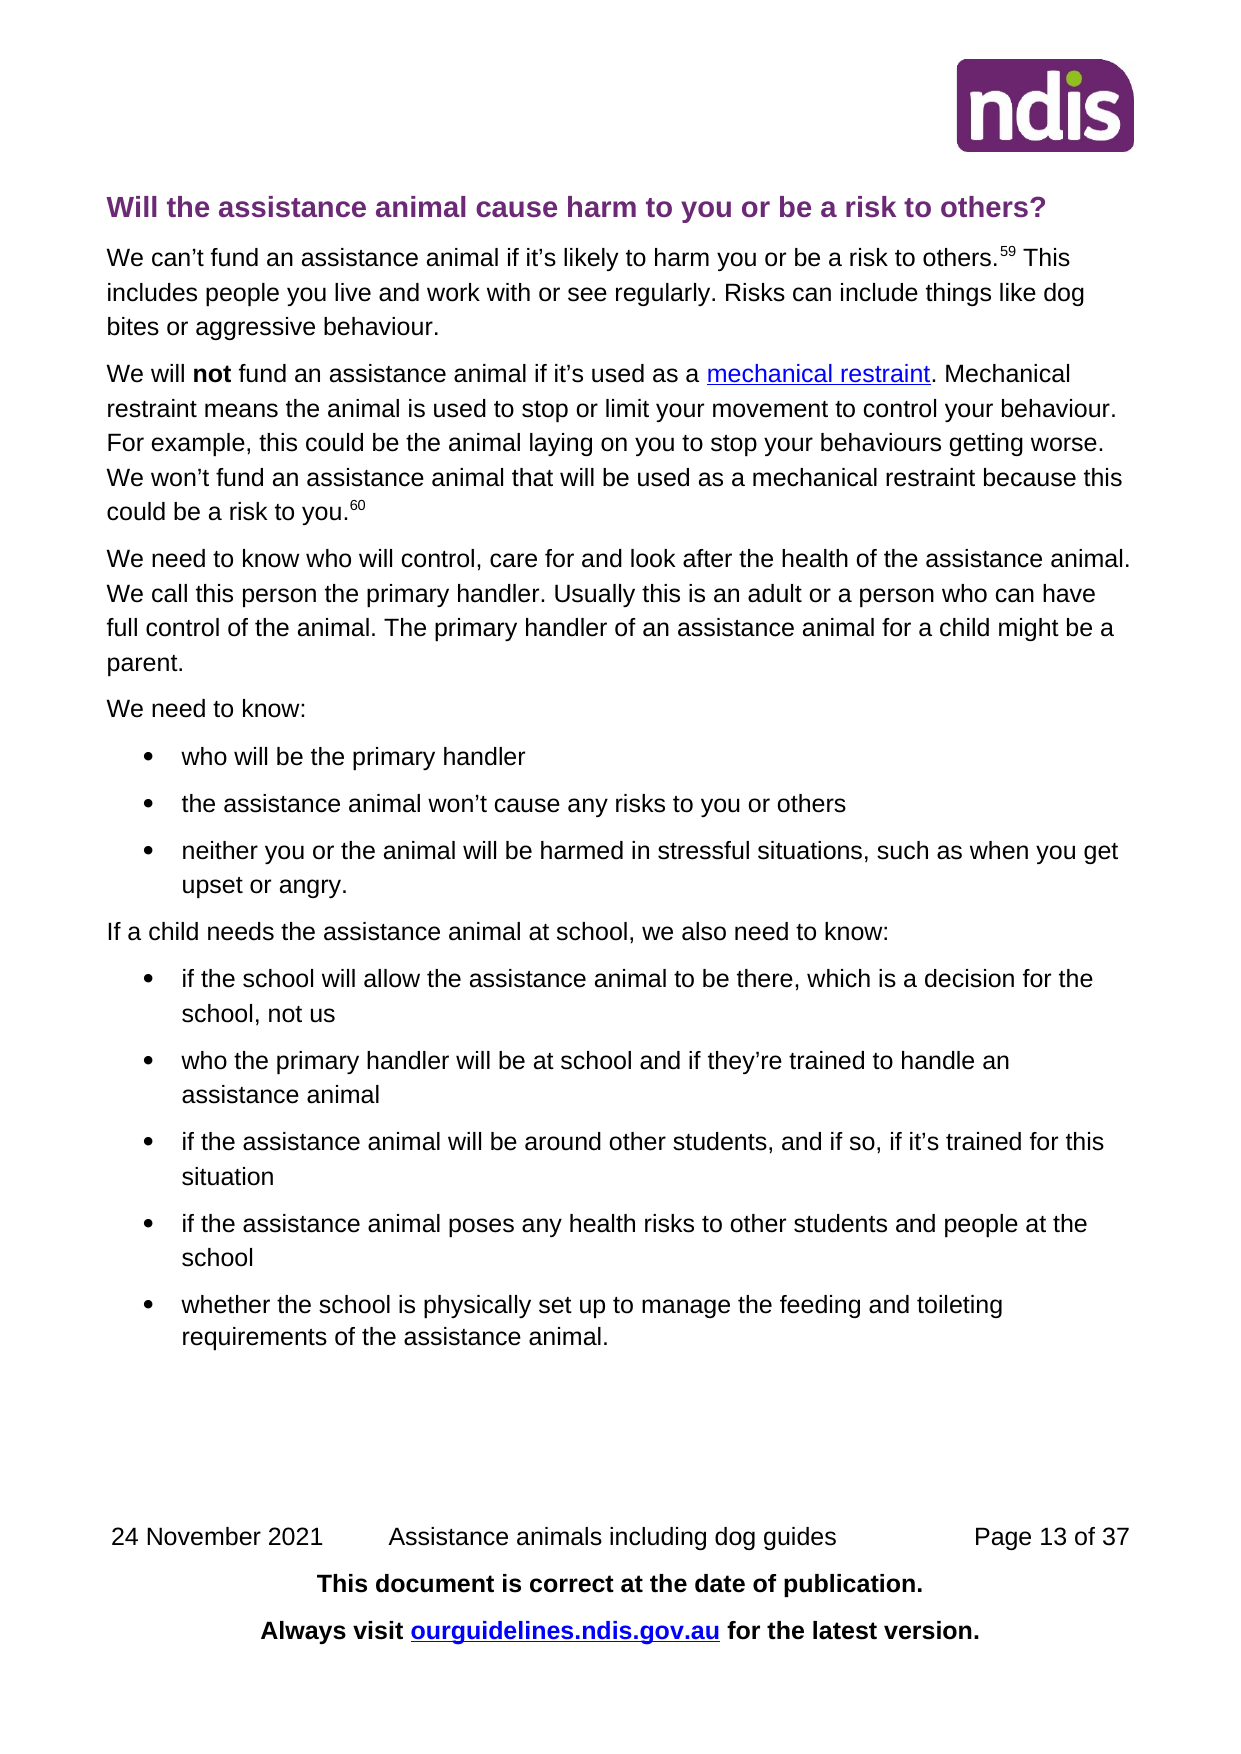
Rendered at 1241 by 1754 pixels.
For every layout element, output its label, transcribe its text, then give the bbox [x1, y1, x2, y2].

text whether the school is physically set up to manage the feeding and toileting requirements of the assistance animal. [144, 1290, 1134, 1350]
text If a child needs the assistance animal at school, we also need to know: [106, 917, 1134, 946]
text We need to know: [106, 694, 1134, 723]
text We need to know who will control, care for and look after the health of the assistance animal. We call this person the primary handler. Usually this is an adult or a person who can have full control of the animal. The primary handler of an assistance animal for a child might be a parent. [106, 544, 1134, 676]
subtitle Will the assistance animal cause harm to you or be a risk to others? [106, 190, 1134, 224]
text who the primary handler will be at school and if they’re trained to handle an assistance animal [144, 1046, 1134, 1109]
text We will not fund an assistance animal if it’s used as a mechanical restraint. Mechanical restraint means the animal is used to stop or limit your movement to control your behaviour. For example, this could be the animal laying on you to stop your behaviours getting worse. We won’t fund an assistance animal that will be used as a mechanical restraint because this could be a risk to you. [106, 359, 1134, 526]
text if the school will allow the assistance animal to be there, which is a decision for the school, not us [144, 964, 1134, 1027]
picture [956, 59, 1134, 152]
text if the assistance animal will be around other students, and if so, if it’s trained for this situation [144, 1127, 1134, 1191]
text who will be the primary handler [144, 741, 1134, 770]
text the assistance animal won’t cause any risks to you or others [144, 788, 1134, 817]
text neither you or the animal will be harmed in stressful situations, such as when you get upset or angry. [144, 836, 1134, 899]
text We can’t fund an assistance animal if it’s likely to harm you or be a risk to others. This includes people you live and work with or see regularly. Risks can include things like dog bites or aggressive behaviour. [106, 243, 1134, 341]
text if the assistance animal poses any health risks to other students and people at the school [144, 1209, 1134, 1272]
